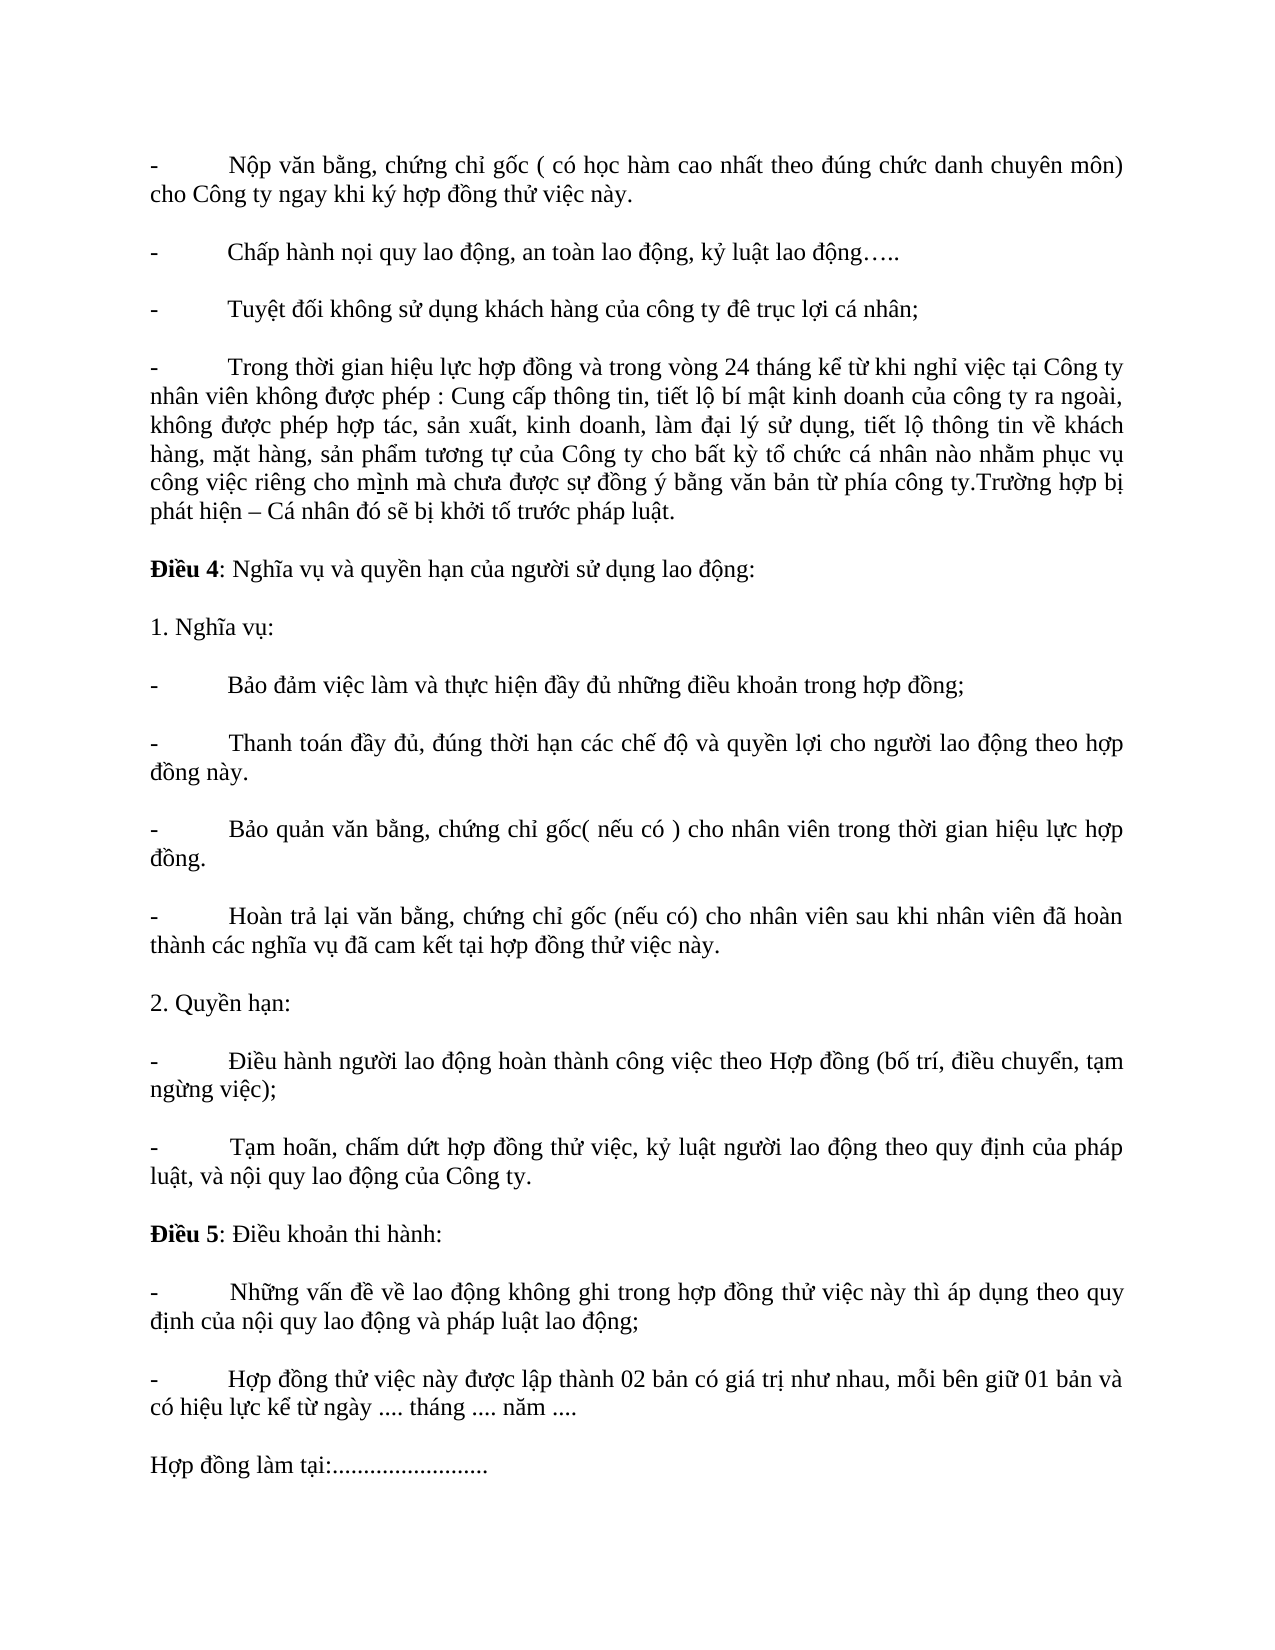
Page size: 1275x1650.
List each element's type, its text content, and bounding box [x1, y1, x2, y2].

text - Bảo quản văn bằng, chứng chỉ gốc( nếu có ) cho nhân viên trong thời gian hiệu lực hợp đồng. [150, 814, 1125, 872]
text - Trong thời gian hiệu lực hợp đồng và trong vòng 24 tháng kể từ khi nghỉ việc tại Công ty nhân viên không được phép : Cung cấp thông tin, tiết lộ bí mật kinh doanh của công ty ra ngoài, không được phép hợp tác, sản xuất, kinh doanh, làm đại lý sử dụng, tiết lộ thông tin về khách hàng, mặt hàng, sản phẩm tương tự của Công ty cho bất kỳ tổ chức cá nhân nào nhằm phục vụ công việc riêng cho mình mà chưa được sự đồng ý bằng văn bản từ phía công ty.Trường hợp bị phát hiện – Cá nhân đó sẽ bị khởi tố trước pháp luật. [150, 352, 1125, 525]
text 1. Nghĩa vụ: [150, 612, 1125, 641]
text - Chấp hành nọi quy lao động, an toàn lao động, kỷ luật lao động….. [150, 237, 1125, 265]
text - Hoàn trả lại văn bằng, chứng chỉ gốc (nếu có) cho nhân viên sau khi nhân viên đã hoàn thành các nghĩa vụ đã cam kết tại hợp đồng thử việc này. [150, 901, 1125, 959]
text Điều 5: Điều khoản thi hành: [150, 1219, 1125, 1248]
text - Những vấn đề về lao động không ghi trong hợp đồng thử việc này thì áp dụng theo quy định của nội quy lao động và pháp luật lao động; [150, 1277, 1125, 1334]
text - Hợp đồng thử việc này được lập thành 02 bản có giá trị như nhau, mỗi bên giữ 01 bản và có hiệu lực kể từ ngày .... tháng .... năm .... [150, 1364, 1125, 1421]
text - Nộp văn bằng, chứng chỉ gốc ( có học hàm cao nhất theo đúng chức danh chuyên môn) cho Công ty ngay khi ký hợp đồng thử việc này. [150, 150, 1125, 207]
text Hợp đồng làm tại:......................... [150, 1450, 1125, 1479]
text - Điều hành người lao động hoàn thành công việc theo Hợp đồng (bố trí, điều chuyển, tạm ngừng việc); [150, 1046, 1125, 1103]
text - Tạm hoãn, chấm dứt hợp đồng thử việc, kỷ luật người lao động theo quy định của pháp luật, và nội quy lao động của Công ty. [150, 1132, 1125, 1190]
text - Bảo đảm việc làm và thực hiện đầy đủ những điều khoản trong hợp đồng; [150, 670, 1125, 699]
text Điều 4: Nghĩa vụ và quyền hạn của người sử dụng lao động: [150, 554, 1125, 583]
text 2. Quyền hạn: [150, 988, 1125, 1017]
text - Tuyệt đối không sử dụng khách hàng của công ty đê trục lợi cá nhân; [150, 294, 1125, 323]
text - Thanh toán đầy đủ, đúng thời hạn các chế độ và quyền lợi cho người lao động theo hợp đồng này. [150, 728, 1125, 785]
